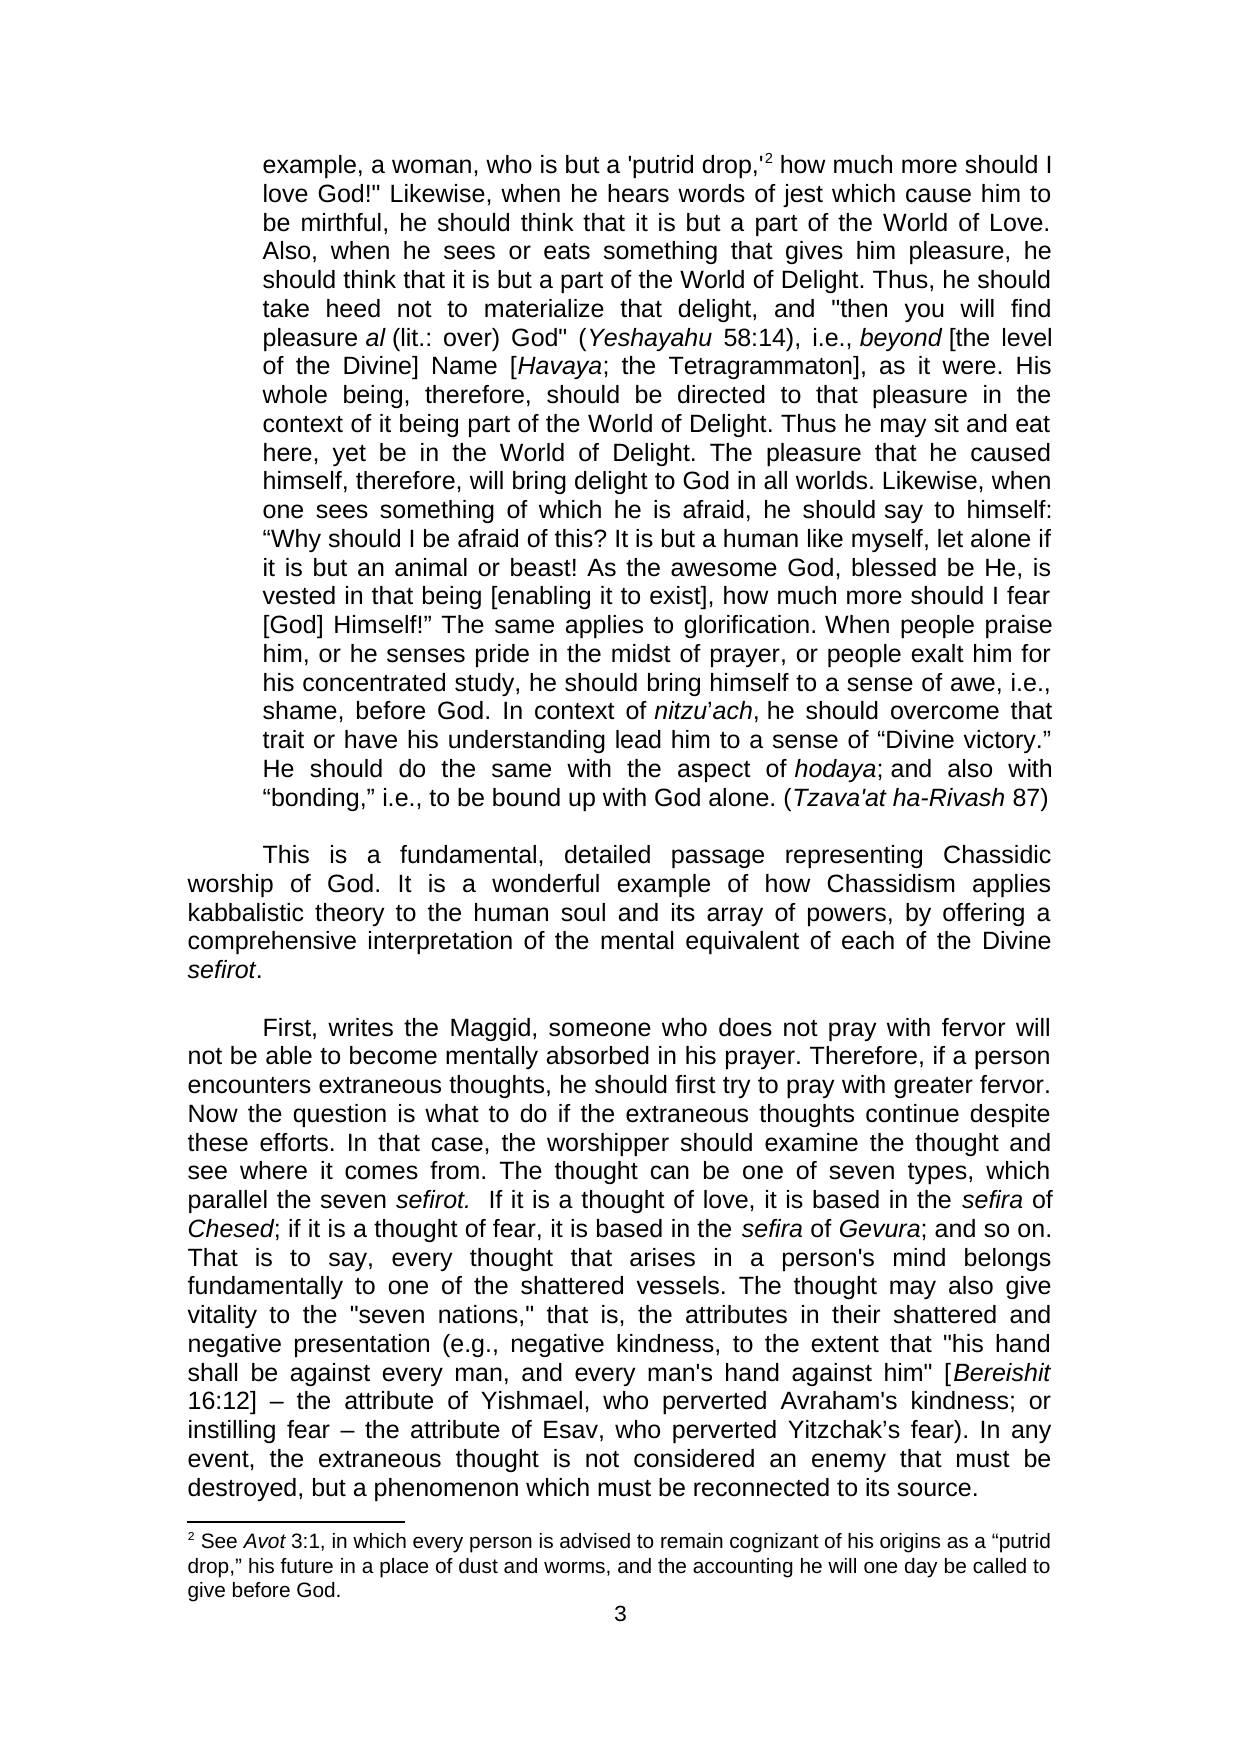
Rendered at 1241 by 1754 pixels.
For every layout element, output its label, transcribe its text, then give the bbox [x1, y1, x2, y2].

text This is a fundamental, detailed passage representing Chassidic worship of God. It is a wonderful example of how Chassidism applies kabbalistic theory to the human soul and its array of powers, by offering a comprehensive interpretation of the mental equivalent of each of the Divine sefirot. [187, 840, 1053, 984]
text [262, 150, 1053, 811]
text First, writes the Maggid, someone who does not pray with fervor will not be able to become mentally absorbed in his prayer. Therefore, if a person encounters extraneous thoughts, he should first try to pray with greater fervor. Now the question is what to do if the extraneous thoughts continue despite these efforts. In that case, the worshipper should examine the thought and see where it comes from. The thought can be one of seven types, which parallel the seven sefirot. If it is a thought of love, it is based in the sefira of Chesed; if it is a thought of fear, it is based in the sefira of Gevura; and so on. That is to say, every thought that arises in a person's mind belongs fundamentally to one of the shattered vessels. The thought may also give vitality to the "seven nations," that is, the attributes in their shattered and negative presentation (e.g., negative kindness, to the extent that "his hand shall be against every man, and every man's hand against him" [Bereishit 16:12] – the attribute of Yishmael, who perverted Avraham's kindness; or instilling fear – the attribute of Esav, who perverted Yitzchak’s fear). In any event, the extraneous thought is not considered an enemy that must be destroyed, but a phenomenon which must be reconnected to its source. [187, 1012, 1053, 1501]
